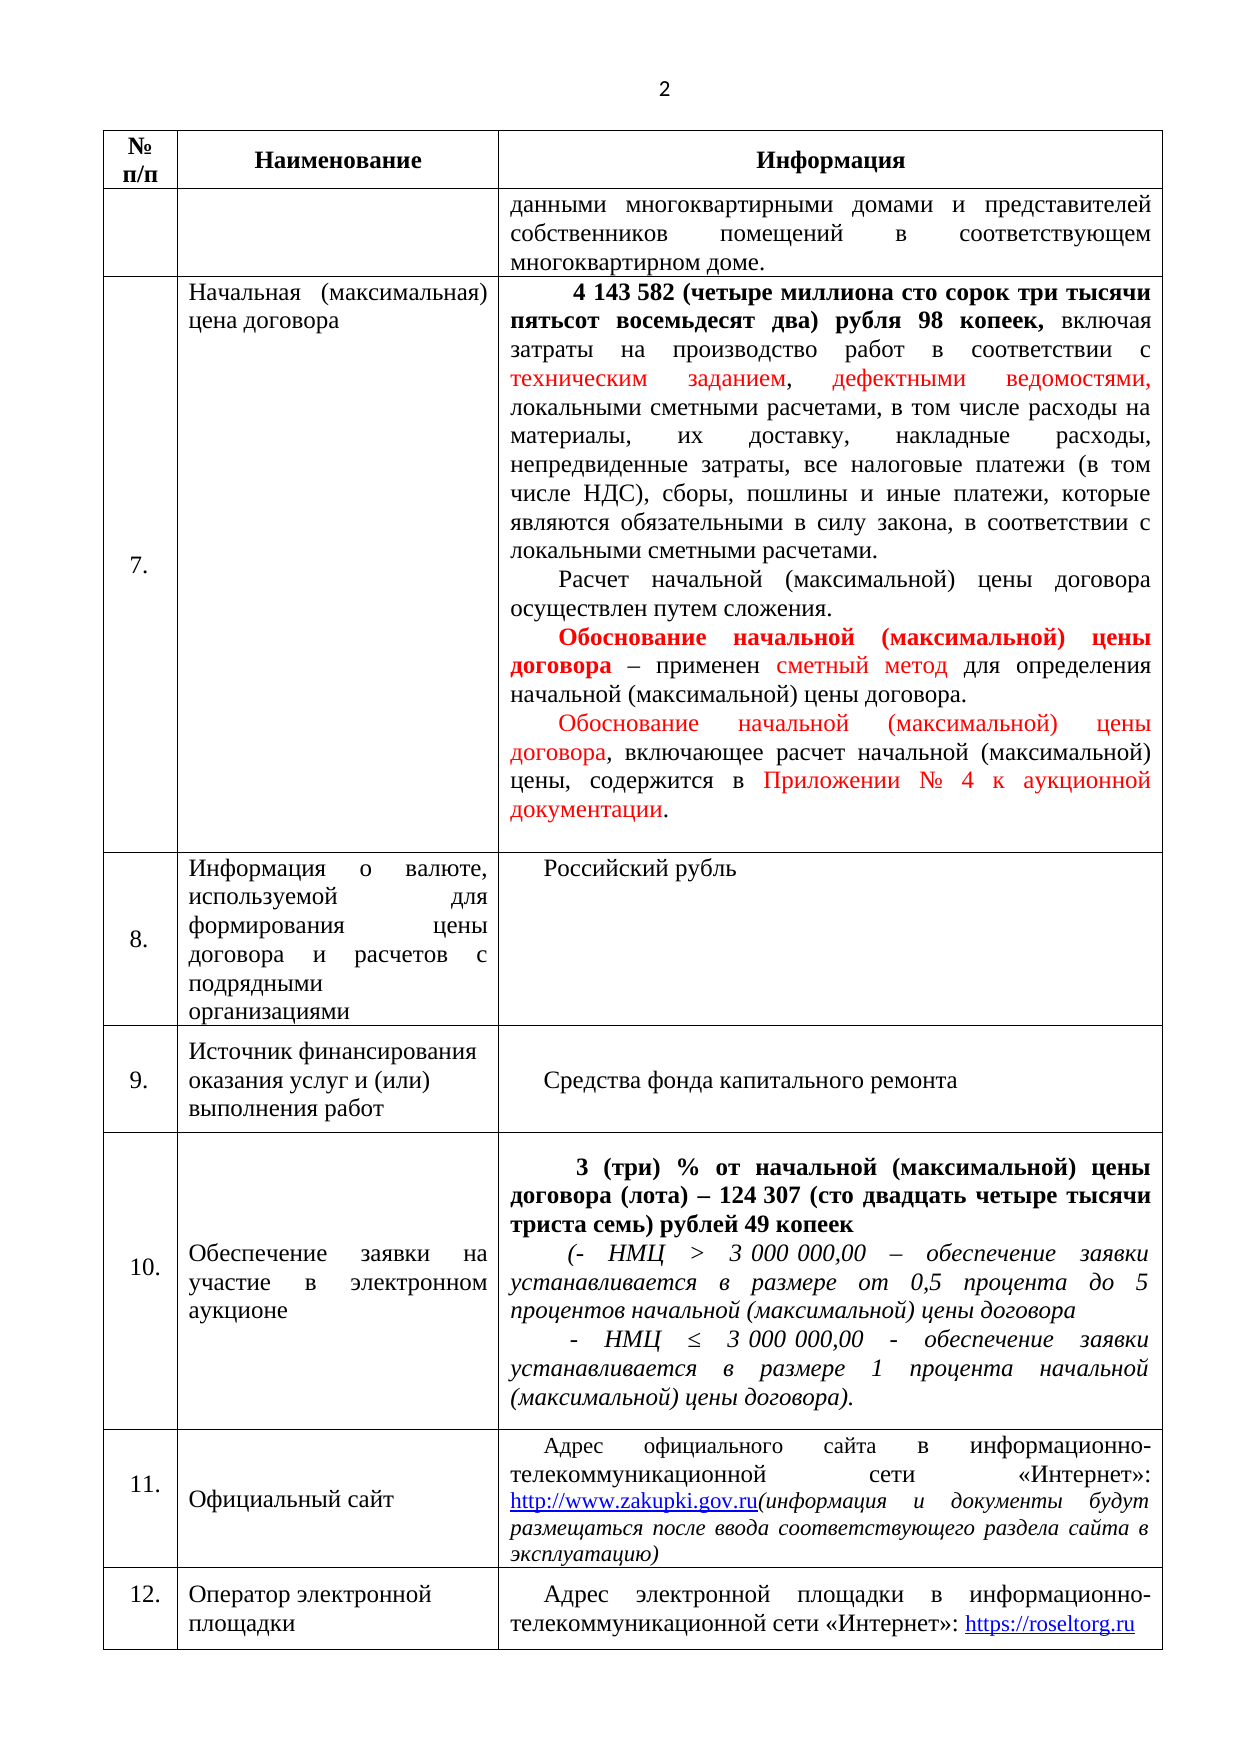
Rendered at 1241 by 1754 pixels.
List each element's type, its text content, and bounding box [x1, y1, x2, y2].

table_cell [499, 189, 1162, 276]
table_header Информация [499, 131, 1162, 188]
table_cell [178, 189, 498, 276]
table_header Наименование [178, 131, 498, 188]
table_cell Адрес электронной площадки в информационно-телекоммуникационной сети «Интернет»: https://roseltorg.ru [499, 1568, 1162, 1648]
table_cell [104, 1568, 177, 1648]
table_cell [104, 189, 177, 276]
table_cell Источник финансирования оказания услуг и (или) выполнения работ [178, 1026, 498, 1132]
table_cell Обеспечение заявки на участие в электронном аукционе [178, 1133, 498, 1429]
table_cell 4 143 582 (четыре миллиона сто сорок три тысячи пятьсот восемьдесят два) рубля 98 копеек, включая затраты на производство работ в соответствии с техническим заданием, дефектными ведомостями, локальными сметными расчетами, в том числе расходы на материалы, их доставку, накладные расходы, непредвиденные затраты, все налоговые платежи (в том числе НДС), сборы, пошлины и иные платежи, которые являются обязательными в силу закона, в соответствии с локальными сметными расчетами. Расчет начальной (максимальной) цены договора осуществлен путем сложения. Обоснование начальной (максимальной) цены договора – применен сметный метод для определения начальной (максимальной) цены договора. Обоснование начальной (максимальной) цены договора, включающее расчет начальной (максимальной) цены, содержится в Приложении № 4 к аукционной документации. [499, 277, 1162, 852]
table_cell 3 (три) % от начальной (максимальной) цены договора (лота) – 124 307 (сто двадцать четыре тысячи триста семь) рублей 49 копеек (- НМЦ > 3 000 000,00 – обеспечение заявки устанавливается в размере от 0,5 процента до 5 процентов начальной (максимальной) цены договора - НМЦ ≤ 3 000 000,00 - обеспечение заявки устанавливается в размере 1 процента начальной (максимальной) цены договора). [499, 1133, 1162, 1429]
table_cell [104, 853, 177, 1025]
table_cell Официальный сайт [178, 1430, 498, 1567]
table_cell Адрес официального сайта в информационно-телекоммуникационной сети «Интернет»: http://www.zakupki.gov.ru(информация и документы будут размещаться после ввода соответствующего раздела сайта в эксплуатацию) [499, 1430, 1162, 1567]
table_cell Российский рубль [499, 853, 1162, 1025]
table_cell [104, 1133, 177, 1429]
table_header № п/п [104, 131, 177, 188]
table_cell Информация о валюте, используемой для формирования цены договора и расчетов с подрядными организациями [178, 853, 498, 1025]
table_cell [104, 1430, 177, 1567]
table_cell Оператор электронной площадки [178, 1568, 498, 1648]
table_cell Начальная (максимальная) цена договора [178, 277, 498, 852]
table_cell [104, 277, 177, 852]
table_cell Средства фонда капитального ремонта [499, 1026, 1162, 1132]
table_cell [104, 1026, 177, 1132]
